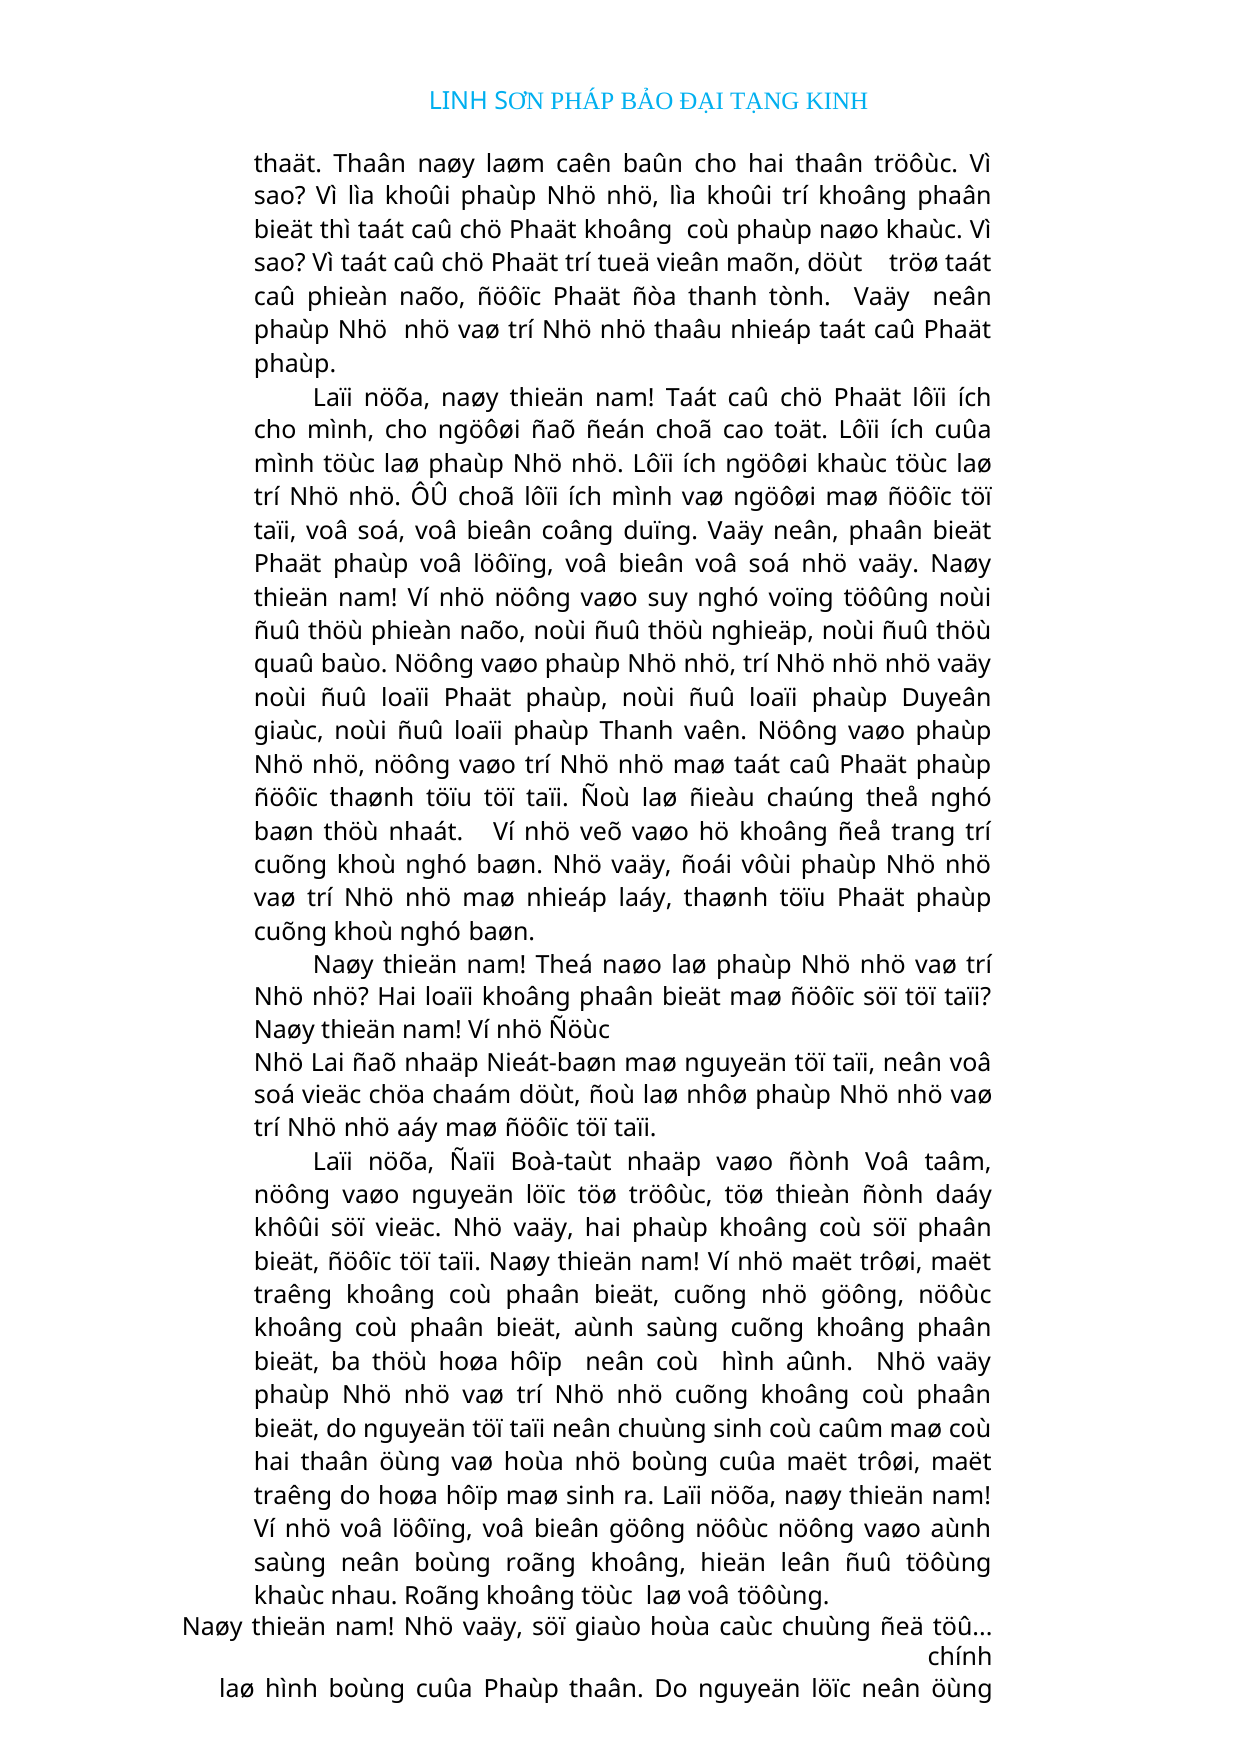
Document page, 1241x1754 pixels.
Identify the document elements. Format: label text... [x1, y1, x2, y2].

text Nhö Lai ñaõ nhaäp Nieát-baøn maø nguyeän töï taïi, neân voâ soá vieäc chöa chaám döùt, ñoù laø nhôø phaùp Nhö nhö vaø trí Nhö nhö aáy maø ñöôïc töï taïi. [254, 1046, 992, 1144]
text Naøy thieän nam! Theá naøo laø phaùp Nhö nhö vaø trí Nhö nhö? Hai loaïi khoâng phaân bieät maø ñöôïc söï töï taïi? Naøy thieän nam! Ví nhö Ñöùc [254, 948, 992, 1046]
text Laïi nöõa, naøy thieän nam! Taát caû chö Phaät lôïi ích cho mình, cho ngöôøi ñaõ ñeán choã cao toät. Lôïi ích cuûa mình töùc laø phaùp Nhö nhö. Lôïi ích ngöôøi khaùc töùc laø trí Nhö nhö. ÔÛ choã lôïi ích mình vaø ngöôøi maø ñöôïc töï taïi, voâ soá, voâ bieân coâng duïng. Vaäy neân, phaân bieät Phaät phaùp voâ löôïng, voâ bieân voâ soá nhö vaäy. Naøy thieän nam! Ví nhö nöông vaøo suy nghó voïng töôûng noùi ñuû thöù phieàn naõo, noùi ñuû thöù nghieäp, noùi ñuû thöù quaû baùo. Nöông vaøo phaùp Nhö nhö, trí Nhö nhö nhö vaäy noùi ñuû loaïi Phaät phaùp, noùi ñuû loaïi phaùp Duyeân giaùc, noùi ñuû loaïi phaùp Thanh vaên. Nöông vaøo phaùp Nhö nhö, nöông vaøo trí Nhö nhö maø taát caû Phaät phaùp ñöôïc thaønh töïu töï taïi. Ñoù laø ñieàu chaúng theå nghó baøn thöù nhaát. Ví nhö veõ vaøo hö khoâng ñeå trang trí cuõng khoù nghó baøn. Nhö vaäy, ñoái vôùi phaùp Nhö nhö vaø trí Nhö nhö maø nhieáp laáy, thaønh töïu Phaät phaùp cuõng khoù nghó baøn. [254, 379, 992, 948]
text Naøy thieän nam! Nhö vaäy, söï giaùo hoùa caùc chuùng ñeä töû... chính [175, 1612, 992, 1672]
text thaät. Thaân naøy laøm caên baûn cho hai thaân tröôùc. Vì sao? Vì lìa khoûi phaùp Nhö nhö, lìa khoûi trí khoâng phaân bieät thì taát caû chö Phaät khoâng coù phaùp naøo khaùc. Vì sao? Vì taát caû chö Phaät trí tueä vieân maõn, döùt tröø taát caû phieàn naõo, ñöôïc Phaät ñòa thanh tònh. Vaäy neân phaùp Nhö nhö vaø trí Nhö nhö thaâu nhieáp taát caû Phaät phaùp. [254, 145, 992, 379]
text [175, 1672, 992, 1704]
text Laïi nöõa, Ñaïi Boà-taùt nhaäp vaøo ñònh Voâ taâm, nöông vaøo nguyeän löïc töø tröôùc, töø thieàn ñònh daáy khôûi söï vieäc. Nhö vaäy, hai phaùp khoâng coù söï phaân bieät, ñöôïc töï taïi. Naøy thieän nam! Ví nhö maët trôøi, maët traêng khoâng coù phaân bieät, cuõng nhö göông, nöôùc khoâng coù phaân bieät, aùnh saùng cuõng khoâng phaân bieät, ba thöù hoøa hôïp neân coù hình aûnh. Nhö vaäy phaùp Nhö nhö vaø trí Nhö nhö cuõng khoâng coù phaân bieät, do nguyeän töï taïi neân chuùng sinh coù caûm maø coù hai thaân öùng vaø hoùa nhö boùng cuûa maët trôøi, maët traêng do hoøa hôïp maø sinh ra. Laïi nöõa, naøy thieän nam! Ví nhö voâ löôïng, voâ bieân göông nöôùc nöông vaøo aùnh saùng neân boùng roãng khoâng, hieän leân ñuû töôùng khaùc nhau. Roãng khoâng töùc laø voâ töôùng. [254, 1144, 992, 1612]
